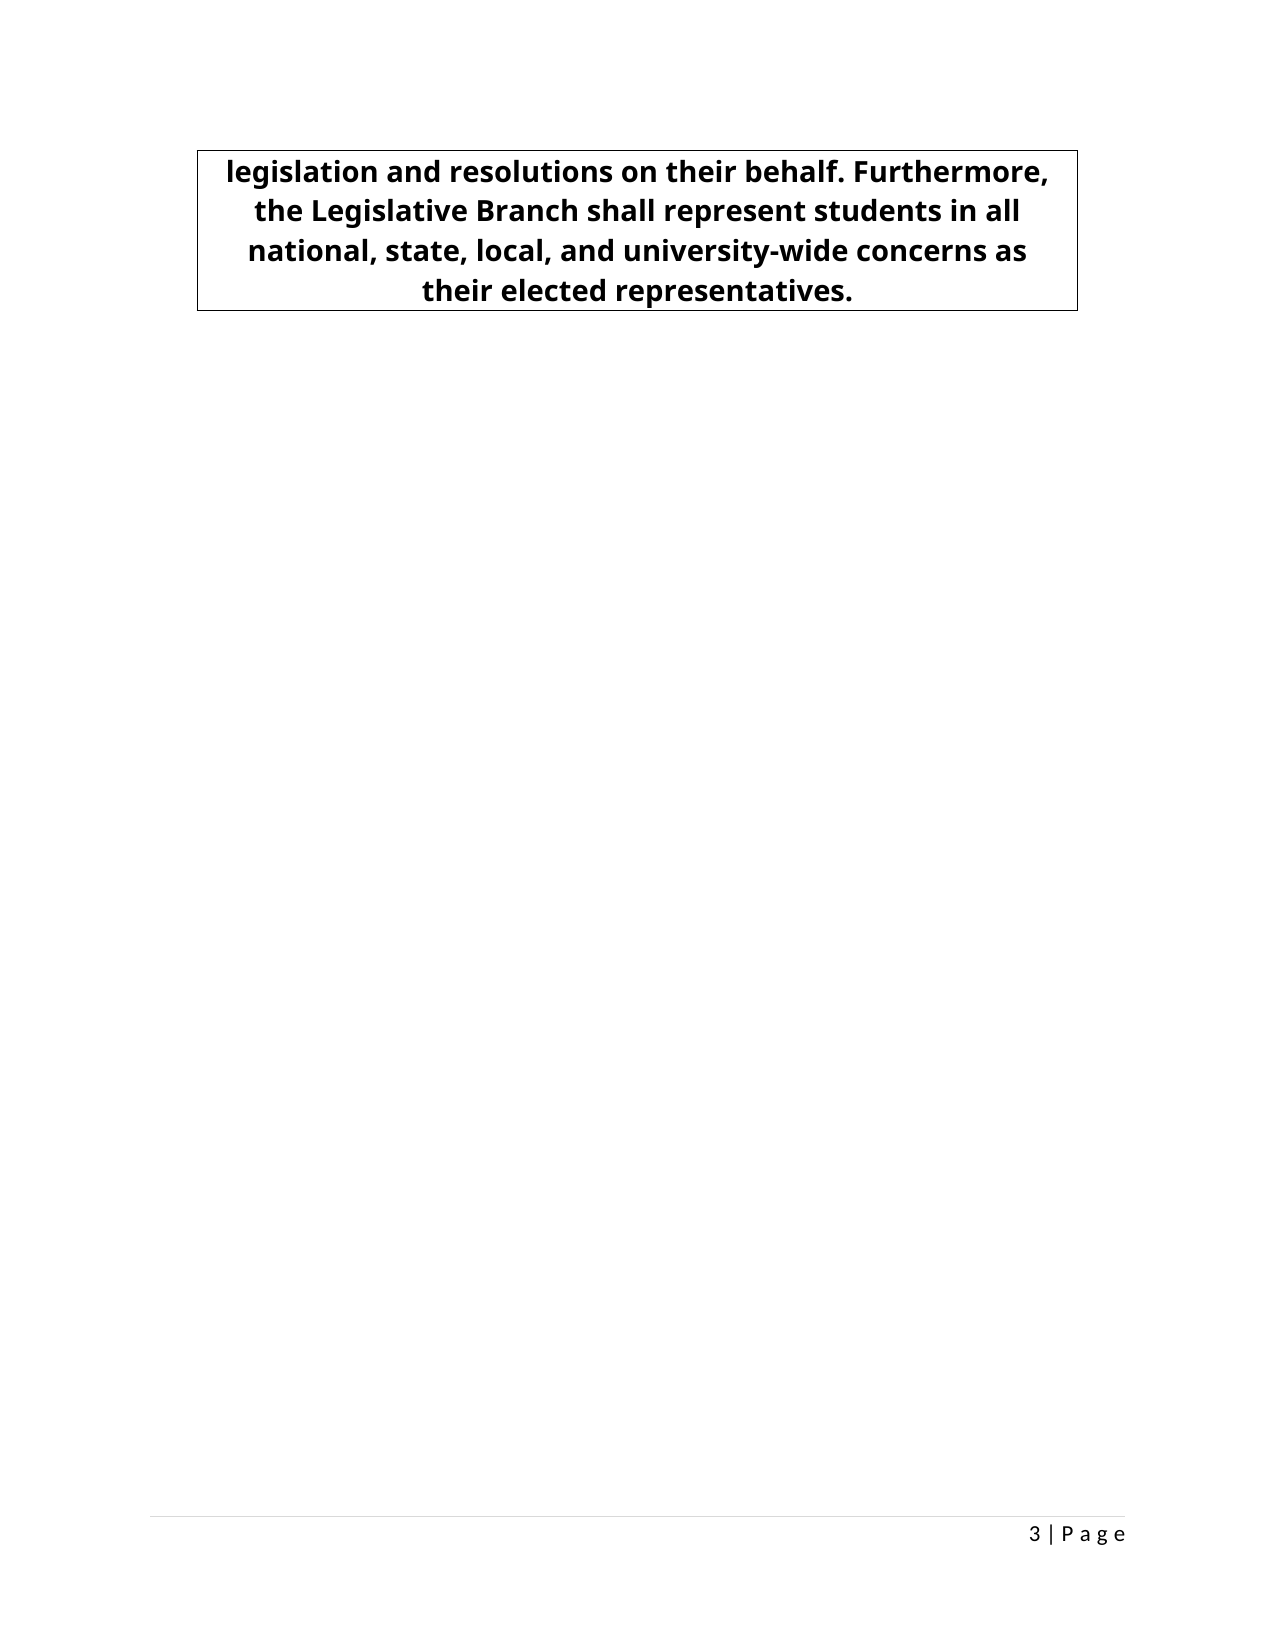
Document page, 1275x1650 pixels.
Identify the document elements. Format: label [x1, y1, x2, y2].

table_header [198, 151, 1077, 310]
